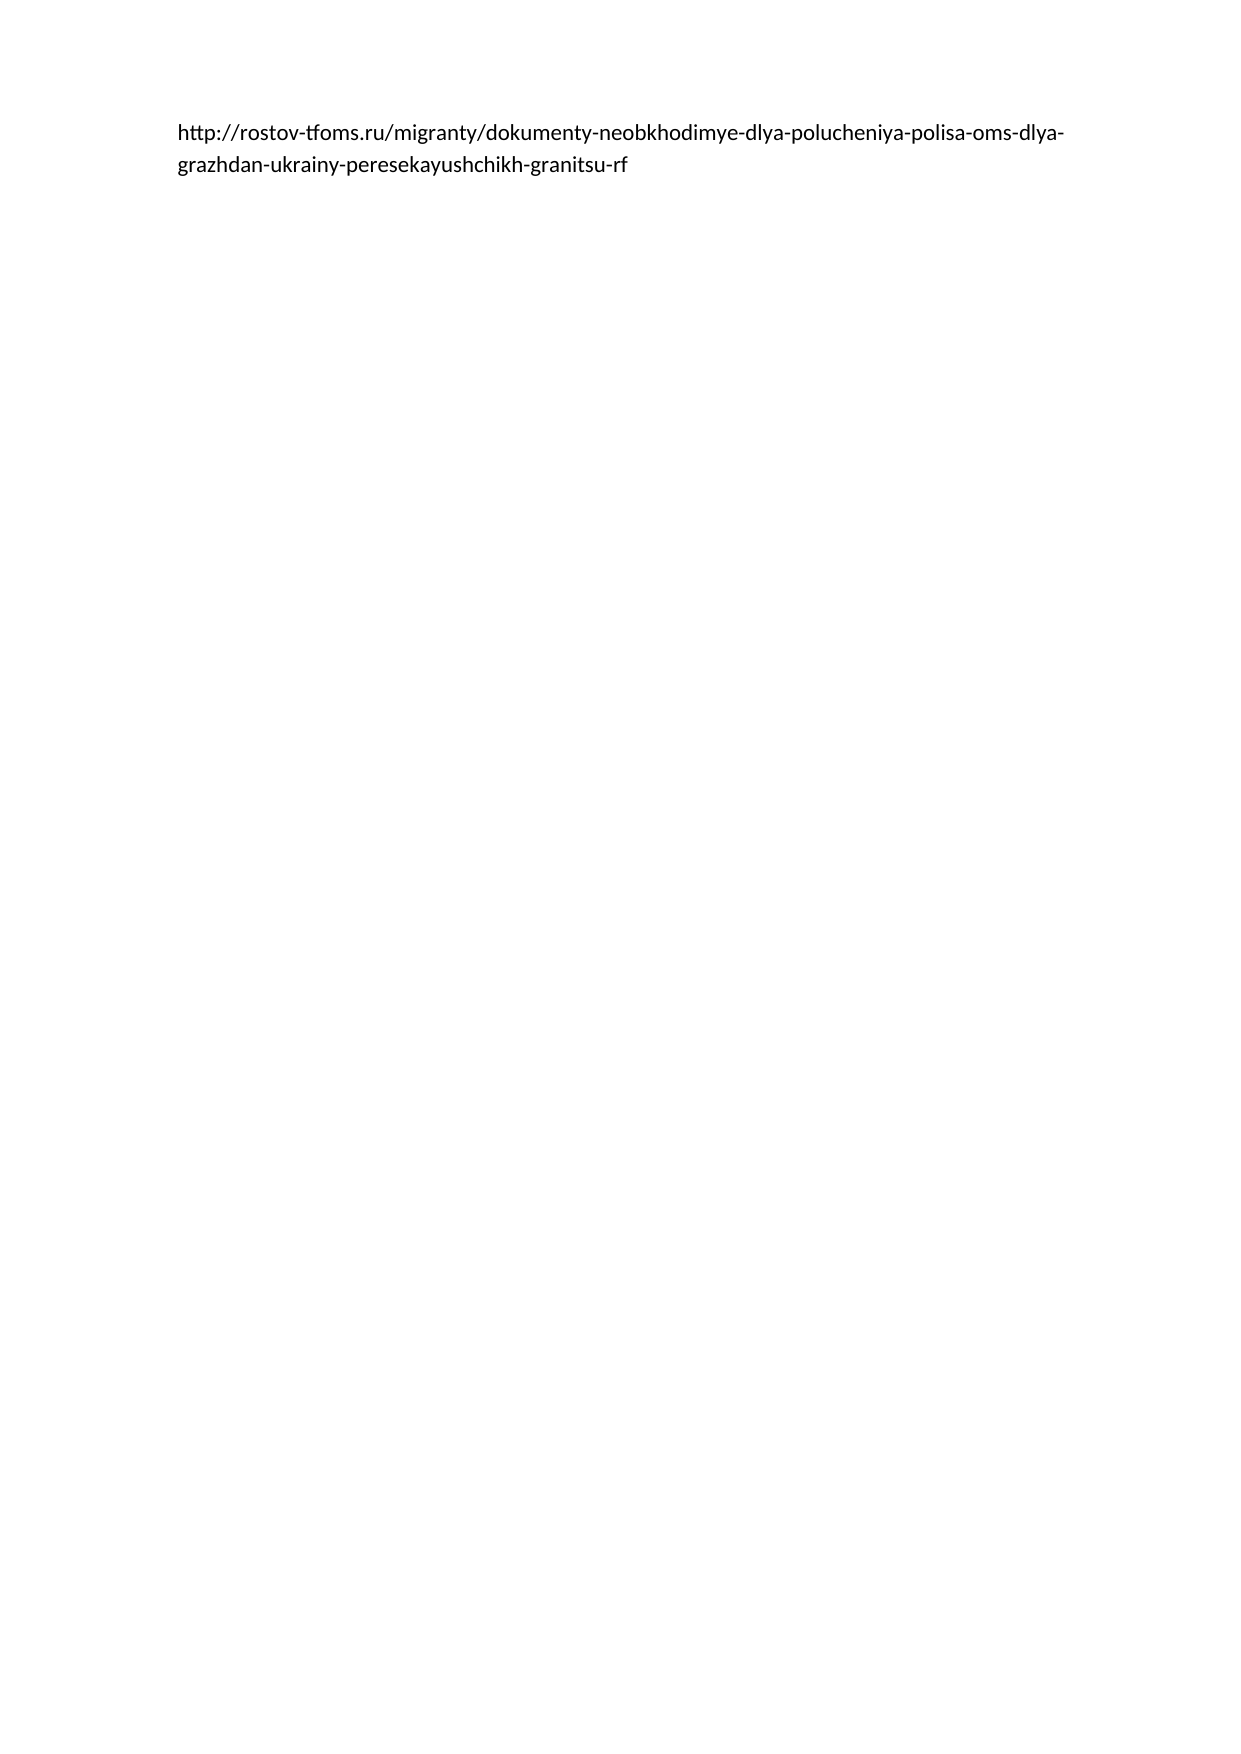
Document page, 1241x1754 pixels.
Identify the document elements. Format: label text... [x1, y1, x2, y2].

text http://rostov-tfoms.ru/migranty/dokumenty-neobkhodimye-dlya-polucheniya-polisa-oms-dlya-grazhdan-ukrainy-peresekayushchikh-granitsu-rf [177, 118, 1152, 178]
